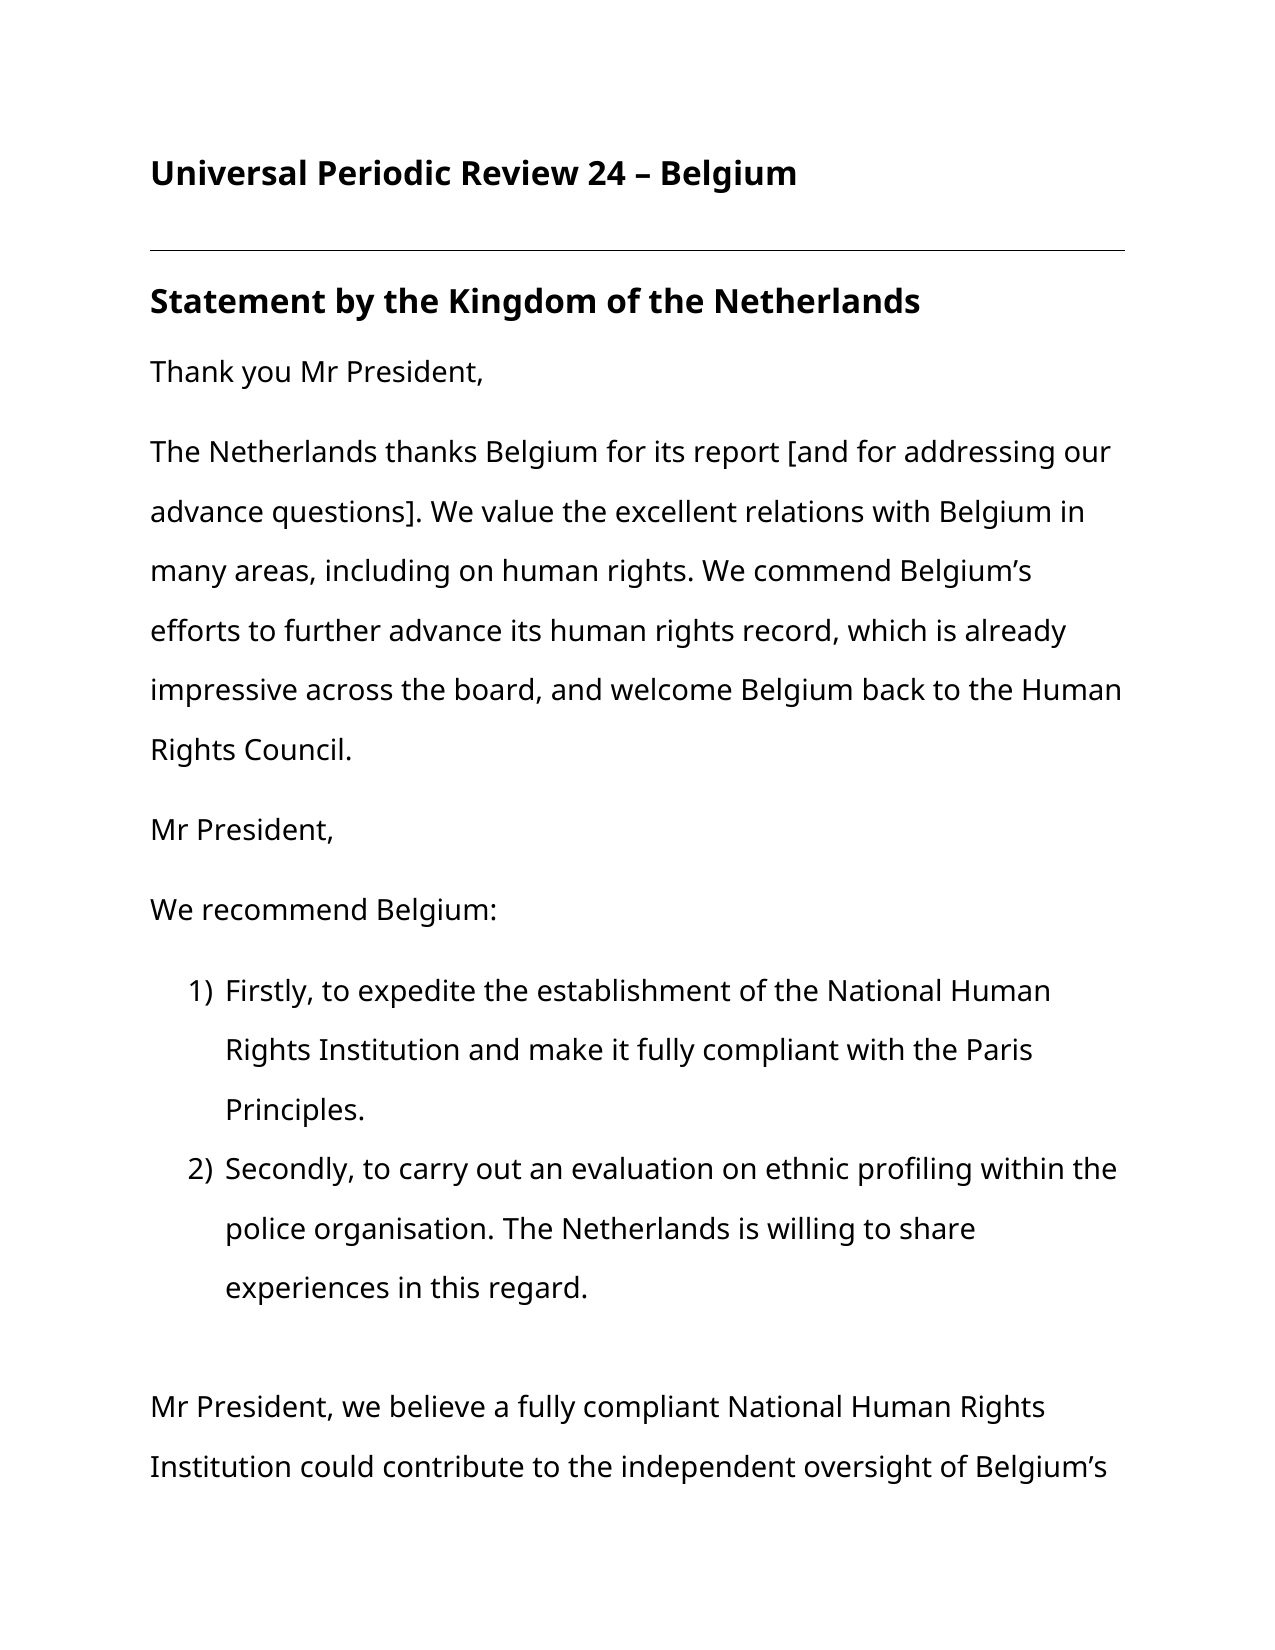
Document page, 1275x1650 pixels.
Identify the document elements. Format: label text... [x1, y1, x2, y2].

text The Netherlands thanks Belgium for its report [and for addressing our advance questions]. We value the excellent relations with Belgium in many areas, including on human rights. We commend Belgium’s efforts to further advance its human rights record, which is already impressive across the board, and welcome Belgium back to the Human Rights Council. [150, 432, 1125, 769]
text Mr President, [150, 809, 1125, 849]
text Statement by the Kingdom of the Netherlands [150, 278, 1125, 324]
text Thank you Mr President, [150, 351, 1125, 391]
list Firstly, to expedite the establishment of the National Human Rights Institution and make it fully compliant with the Paris Principles. [187, 970, 1125, 1129]
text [150, 1386, 1125, 1486]
text We recommend Belgium: [150, 890, 1125, 929]
list Secondly, to carry out an evaluation on ethnic profiling within the police organisation. The Netherlands is willing to share experiences in this regard. [187, 1148, 1125, 1307]
text Universal Periodic Review 24 – Belgium [150, 150, 1125, 195]
